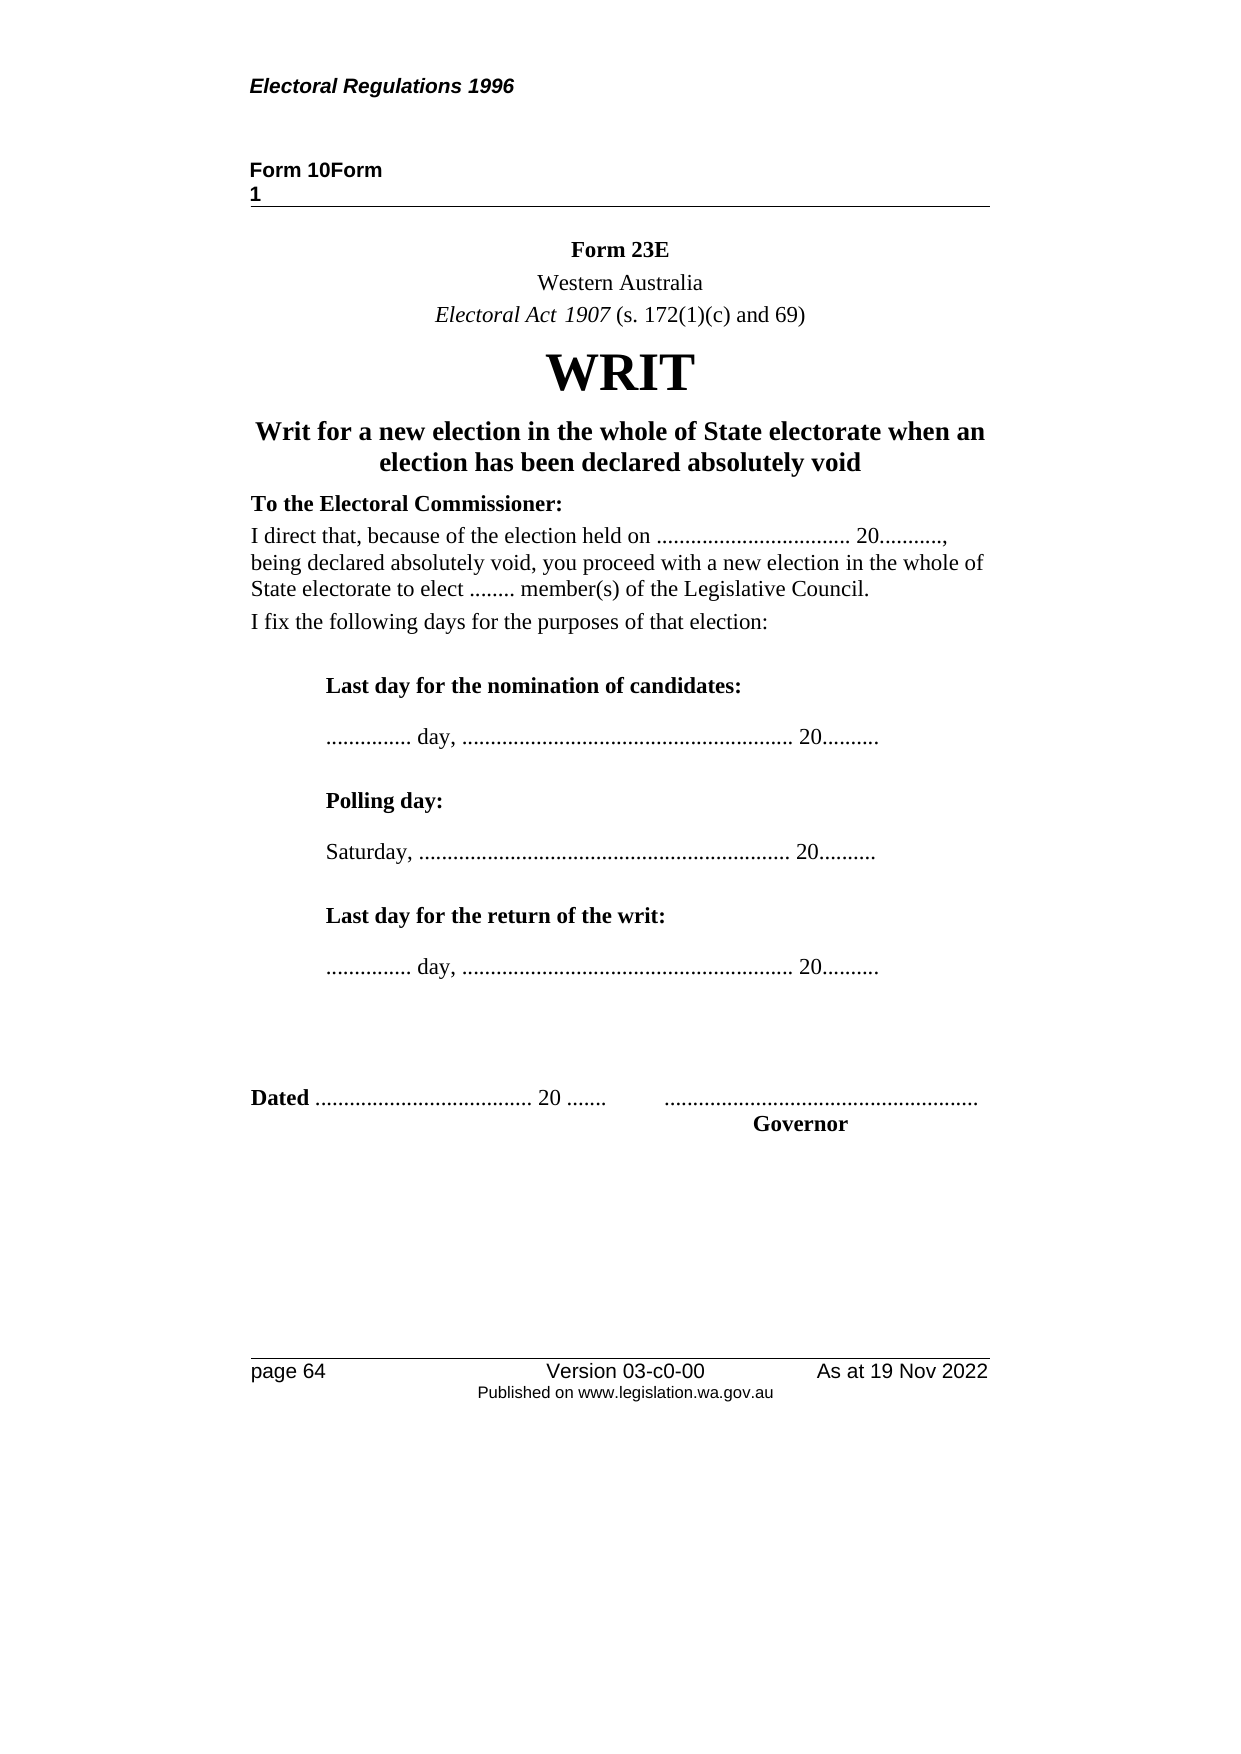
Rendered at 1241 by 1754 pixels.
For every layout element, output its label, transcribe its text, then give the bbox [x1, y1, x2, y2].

text Last day for the return of the writ: [251, 902, 990, 928]
text WRIT [251, 340, 990, 403]
text To the Electoral Commissioner: [251, 490, 990, 516]
text Writ for a new election in the whole of State electorate when an election has been declared absolutely void [251, 415, 990, 477]
text I fix the following days for the purposes of that election: [251, 608, 990, 634]
text Western Australia [251, 269, 990, 295]
text Saturday, ................................................................. 20.......... [251, 838, 990, 864]
text Form 23E [251, 236, 990, 263]
text Governor [251, 1110, 990, 1137]
text ............... day, .......................................................... 20.......... [251, 953, 990, 980]
text Electoral Act 1907 (s. 172(1)(c) and 69) [251, 301, 990, 328]
text Polling day: [251, 787, 990, 813]
text Dated ...................................... 20 ....... ....................................................... [251, 1084, 990, 1110]
text ............... day, .......................................................... 20.......... [251, 723, 990, 749]
text Last day for the nomination of candidates: [251, 672, 990, 698]
text I direct that, because of the election held on .................................. 20..........., being declared absolutely void, you proceed with a new election in the whole of State electorate to elect ........ member(s) of the Legislative Council. [251, 522, 990, 602]
